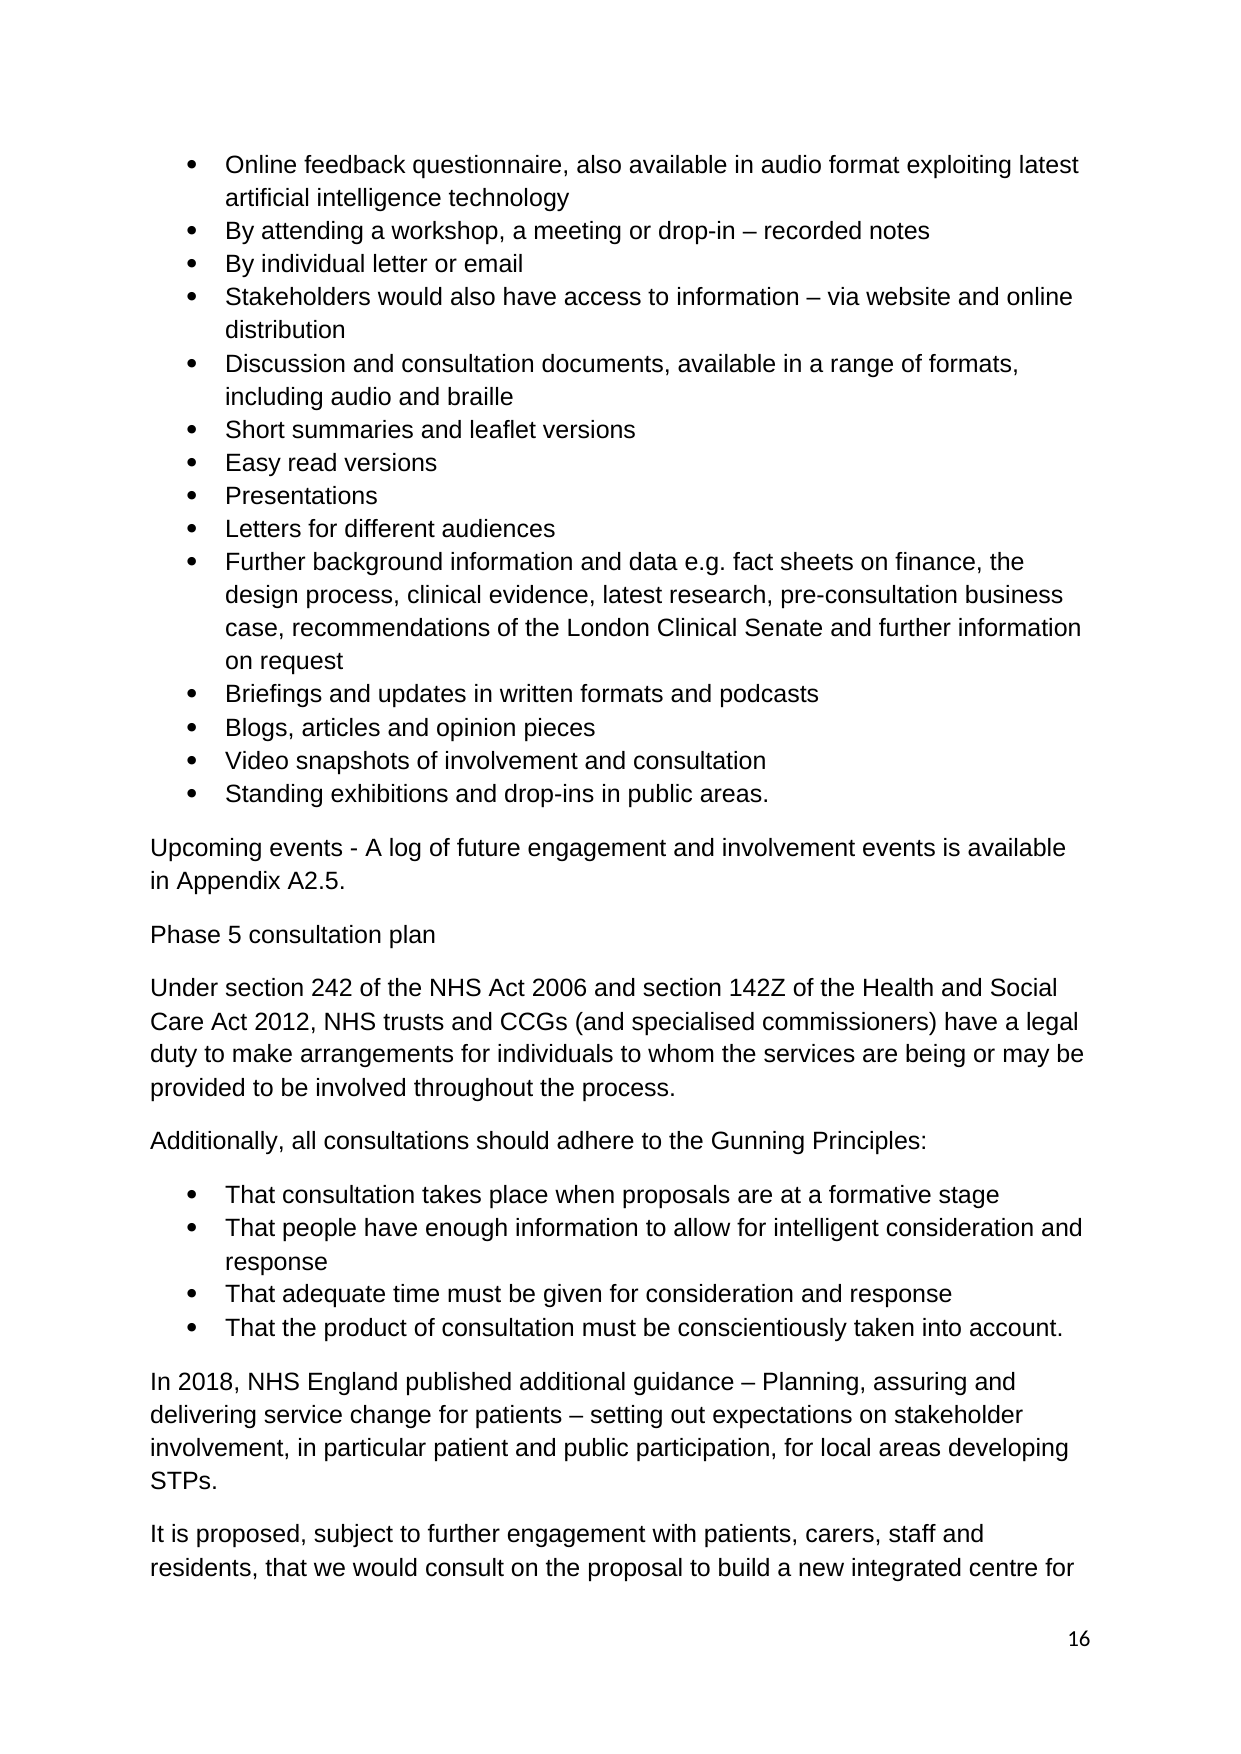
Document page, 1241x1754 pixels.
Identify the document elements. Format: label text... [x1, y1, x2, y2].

list Blogs, articles and opinion pieces [187, 712, 1090, 741]
list Easy read versions [187, 448, 1090, 477]
list That consultation takes place when proposals are at a formative stage [187, 1180, 1090, 1209]
list Stakeholders would also have access to information – via website and online distribution [187, 282, 1090, 344]
text Additionally, all consultations should adhere to the Gunning Principles: [150, 1126, 1090, 1155]
text Phase 5 consultation plan [150, 919, 1090, 948]
list Discussion and consultation documents, available in a range of formats, including audio and braille [187, 348, 1090, 410]
list Short summaries and leaflet versions [187, 415, 1090, 443]
list Presentations [187, 481, 1090, 510]
list Video snapshots of involvement and consultation [187, 746, 1090, 774]
list That the product of consultation must be conscientiously taken into account. [187, 1313, 1090, 1341]
text Under section 242 of the NHS Act 2006 and section 142Z of the Health and Social Care Act 2012, NHS trusts and CCGs (and specialised commissioners) have a legal duty to make arrangements for individuals to whom the services are being or may be provided to be involved throughout the process. [150, 973, 1090, 1101]
list Further background information and data e.g. fact sheets on finance, the design process, clinical evidence, latest research, pre-consultation business case, recommendations of the London Clinical Senate and further information on request [187, 547, 1090, 675]
list By attending a workshop, a meeting or drop-in – recorded notes [187, 216, 1090, 245]
list Online feedback questionnaire, also available in audio format exploiting latest artificial intelligence technology [187, 150, 1090, 212]
list Briefings and updates in written formats and podcasts [187, 679, 1090, 708]
list Standing exhibitions and drop-ins in public areas. [187, 779, 1090, 808]
list That people have enough information to allow for intelligent consideration and response [187, 1213, 1090, 1275]
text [150, 1519, 1090, 1581]
list That adequate time must be given for consideration and response [187, 1279, 1090, 1308]
text Upcoming events - A log of future engagement and involvement events is available in Appendix A2.5. [150, 833, 1090, 894]
text In 2018, NHS England published additional guidance – Planning, assuring and delivering service change for patients – setting out expectations on stakeholder involvement, in particular patient and public participation, for local areas developing STPs. [150, 1367, 1090, 1494]
list By individual letter or email [187, 249, 1090, 278]
list Letters for different audiences [187, 514, 1090, 543]
